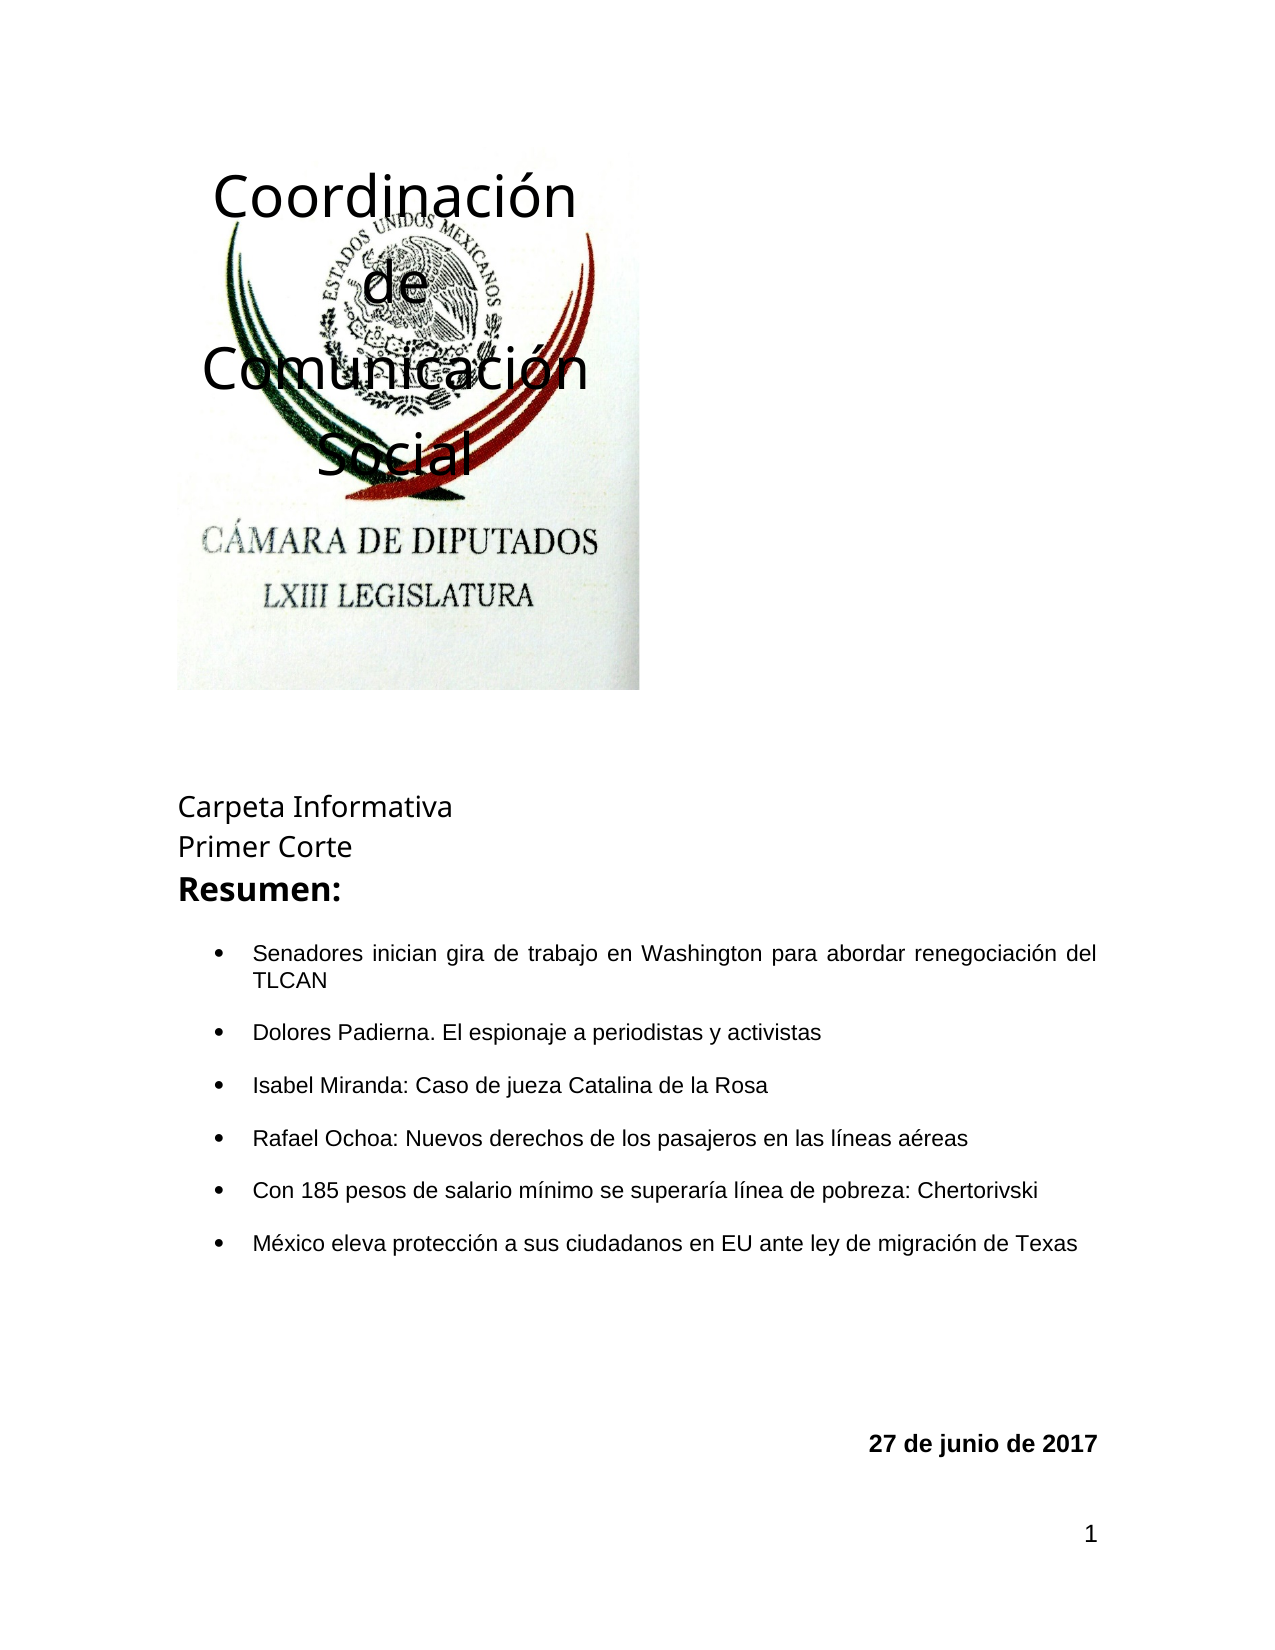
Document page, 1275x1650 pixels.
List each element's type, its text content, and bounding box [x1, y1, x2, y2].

list Rafael Ochoa: Nuevos derechos de los pasajeros en las líneas aéreas [215, 1125, 1098, 1151]
list Isabel Miranda: Caso de jueza Catalina de la Rosa [215, 1072, 1098, 1098]
text Resumen: [177, 866, 1098, 911]
text 27 de junio de 2017 [177, 1429, 1098, 1458]
picture [177, 147, 640, 690]
list México eleva protección a sus ciudadanos en EU ante ley de migración de Texas [215, 1230, 1098, 1256]
list Con 185 pesos de salario mínimo se superaría línea de pobreza: Chertorivski [215, 1177, 1098, 1204]
text Carpeta Informativa [177, 787, 1098, 826]
list Senadores inician gira de trabajo en Washington para abordar renegociación del TLCAN [215, 940, 1098, 993]
list Dolores Padierna. El espionaje a periodistas y activistas [215, 1019, 1098, 1046]
text Primer Corte [177, 826, 1098, 866]
